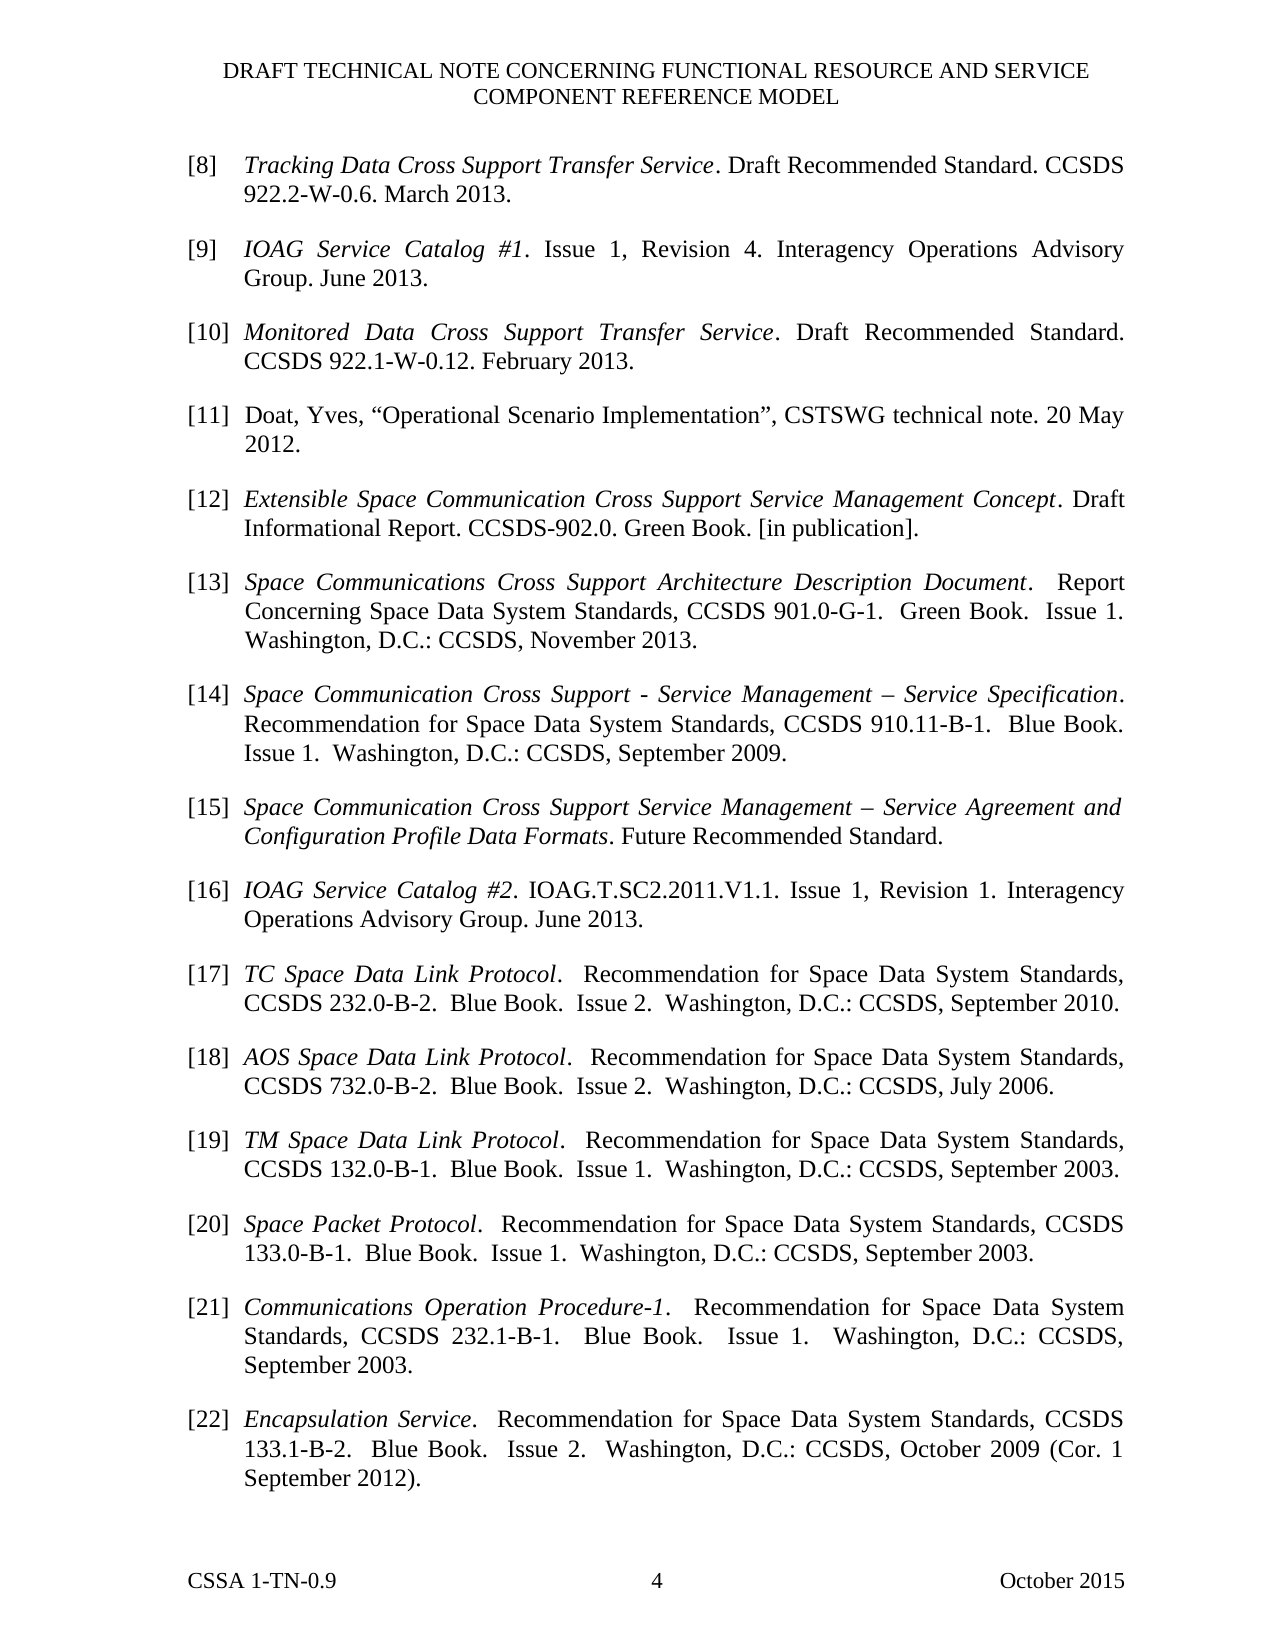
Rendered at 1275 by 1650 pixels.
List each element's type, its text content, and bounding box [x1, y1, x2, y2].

text [20] Space Packet Protocol. Recommendation for Space Data System Standards, CCSDS 133.0-B-1. Blue Book. Issue 1. Washington, D.C.: CCSDS, September 2003. [187, 1208, 1125, 1267]
text [16] IOAG Service Catalog #2. IOAG.T.SC2.2011.V1.1. Issue 1, Revision 1. Interagency Operations Advisory Group. June 2013. [187, 875, 1125, 933]
text [19] TM Space Data Link Protocol. Recommendation for Space Data System Standards, CCSDS 132.0-B-1. Blue Book. Issue 1. Washington, D.C.: CCSDS, September 2003. [187, 1125, 1125, 1183]
text [12] Extensible Space Communication Cross Support Service Management Concept. Draft Informational Report. CCSDS-902.0. Green Book. [in publication]. [187, 483, 1125, 542]
text [22] Encapsulation Service. Recommendation for Space Data System Standards, CCSDS 133.1-B-2. Blue Book. Issue 2. Washington, D.C.: CCSDS, October 2009 (Cor. 1 September 2012). [187, 1404, 1125, 1492]
text [14] Space Communication Cross Support - Service Management – Service Specification. Recommendation for Space Data System Standards, CCSDS 910.11-B-1. Blue Book. Issue 1. Washington, D.C.: CCSDS, September 2009. [187, 679, 1125, 767]
text [13] Space Communications Cross Support Architecture Description Document. Report Concerning Space Data System Standards, CCSDS 901.0-G-1. Green Book. Issue 1. Washington, D.C.: CCSDS, November 2013. [187, 567, 1125, 654]
text [11] Doat, Yves, “Operational Scenario Implementation”, CSTSWG technical note. 20 May 2012. [187, 400, 1125, 458]
text [8] Tracking Data Cross Support Transfer Service. Draft Recommended Standard. CCSDS 922.2-W-0.6. March 2013. [187, 150, 1125, 208]
text [10] Monitored Data Cross Support Transfer Service. Draft Recommended Standard. CCSDS 922.1-W-0.12. February 2013. [187, 317, 1125, 375]
text [21] Communications Operation Procedure-1. Recommendation for Space Data System Standards, CCSDS 232.1-B-1. Blue Book. Issue 1. Washington, D.C.: CCSDS, September 2003. [187, 1292, 1125, 1379]
text [17] TC Space Data Link Protocol. Recommendation for Space Data System Standards, CCSDS 232.0-B-2. Blue Book. Issue 2. Washington, D.C.: CCSDS, September 2010. [187, 958, 1125, 1017]
text [9] IOAG Service Catalog #1. Issue 1, Revision 4. Interagency Operations Advisory Group. June 2013. [187, 233, 1125, 292]
text [18] AOS Space Data Link Protocol. Recommendation for Space Data System Standards, CCSDS 732.0-B-2. Blue Book. Issue 2. Washington, D.C.: CCSDS, July 2006. [187, 1042, 1125, 1100]
text [15] Space Communication Cross Support Service Management – Service Agreement and Configuration Profile Data Formats. Future Recommended Standard. [187, 792, 1125, 850]
